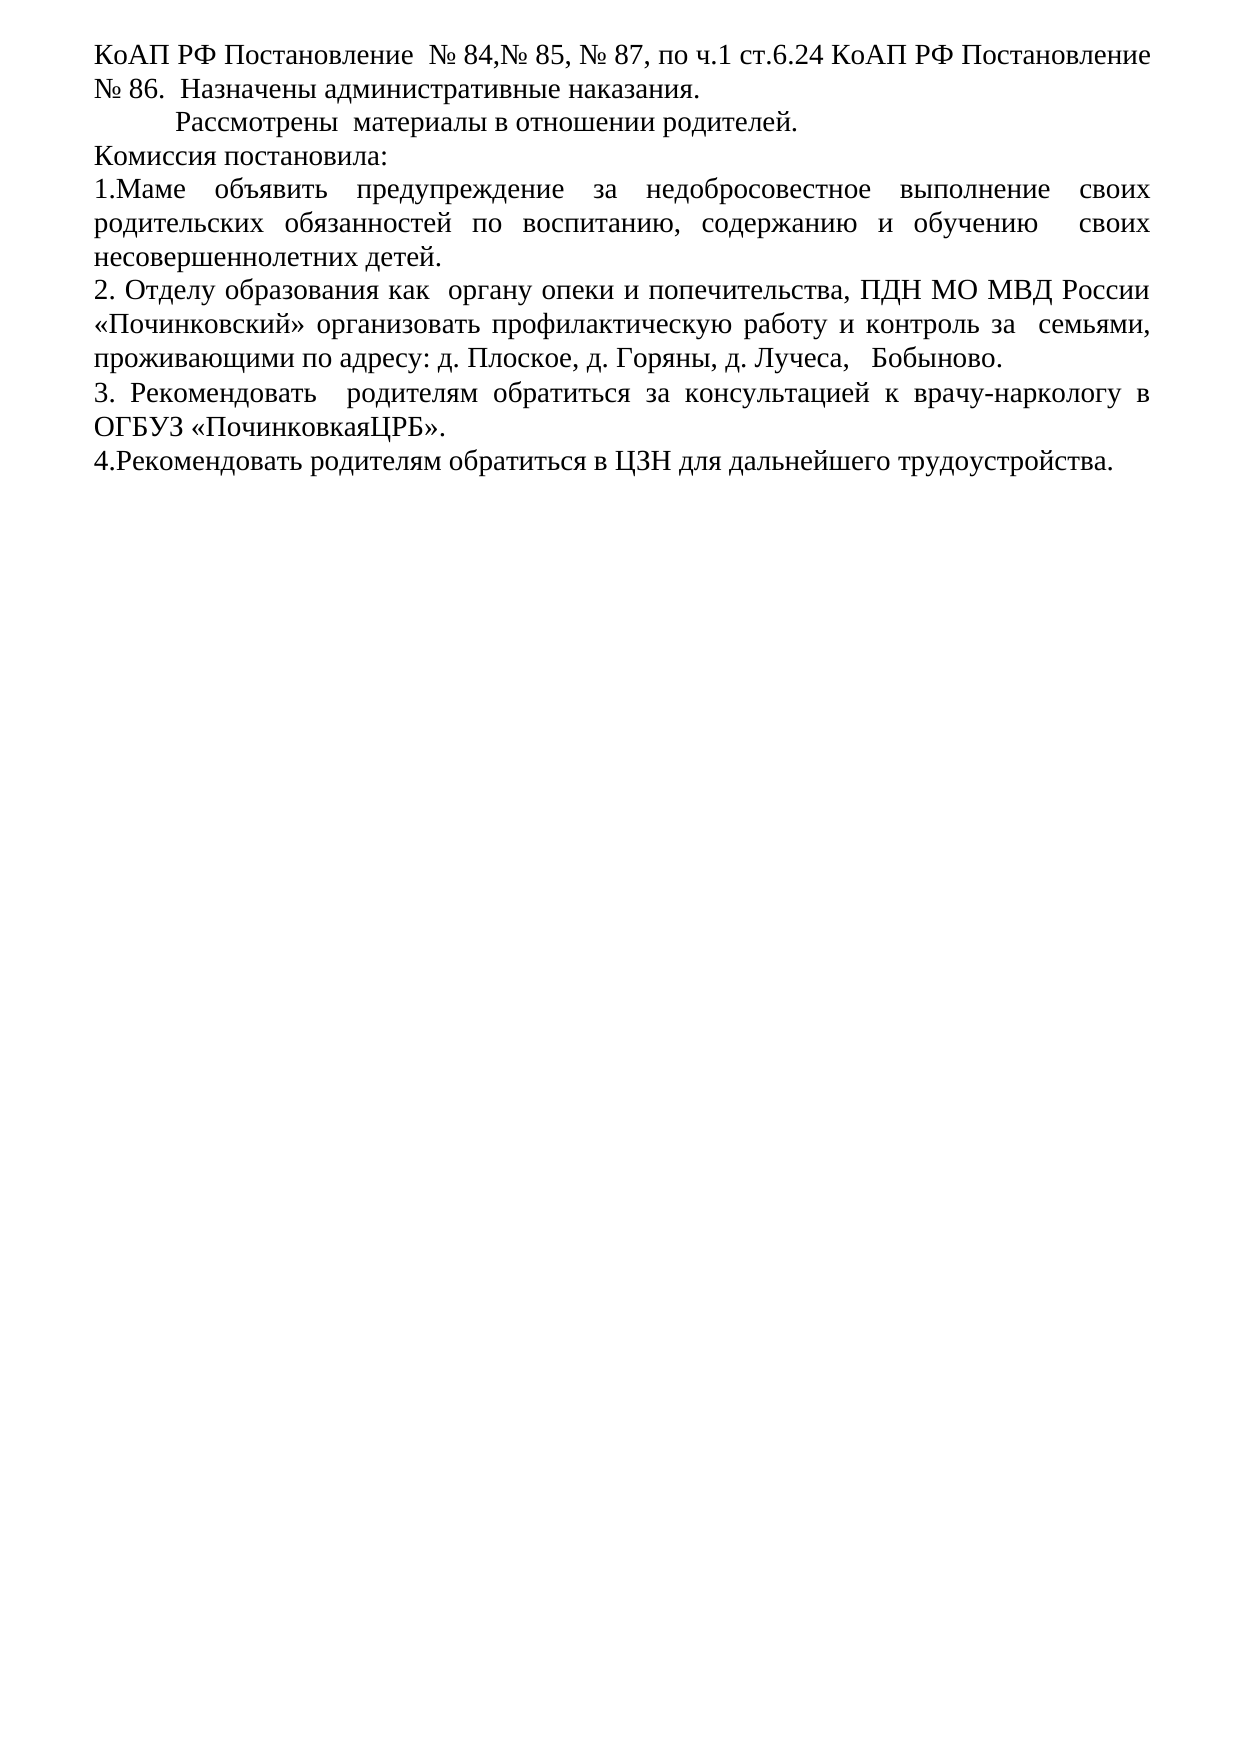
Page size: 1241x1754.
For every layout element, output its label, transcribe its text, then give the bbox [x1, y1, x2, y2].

text 2. Отделу образования как органу опеки и попечительства, ПДН МО МВД России «Починковский» организовать профилактическую работу и контроль за семьями, проживающими по адресу: д. Плоское, д. Горяны, д. Лучеса, Бобыново. [94, 272, 1152, 375]
text Рассмотрены материалы в отношении родителей. [94, 104, 1152, 138]
text 4.Рекомендовать родителям обратиться в ЦЗН для дальнейшего трудоустройства. [94, 443, 1152, 477]
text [94, 37, 1152, 104]
text 3. Рекомендовать родителям обратиться за консультацией к врачу-наркологу в ОГБУЗ «ПочинковкаяЦРБ». [94, 375, 1152, 443]
text Комиссия постановила: [94, 138, 1152, 172]
text 1.Маме объявить предупреждение за недобросовестное выполнение своих родительских обязанностей по воспитанию, содержанию и обучению своих несовершеннолетних детей. [94, 172, 1152, 272]
